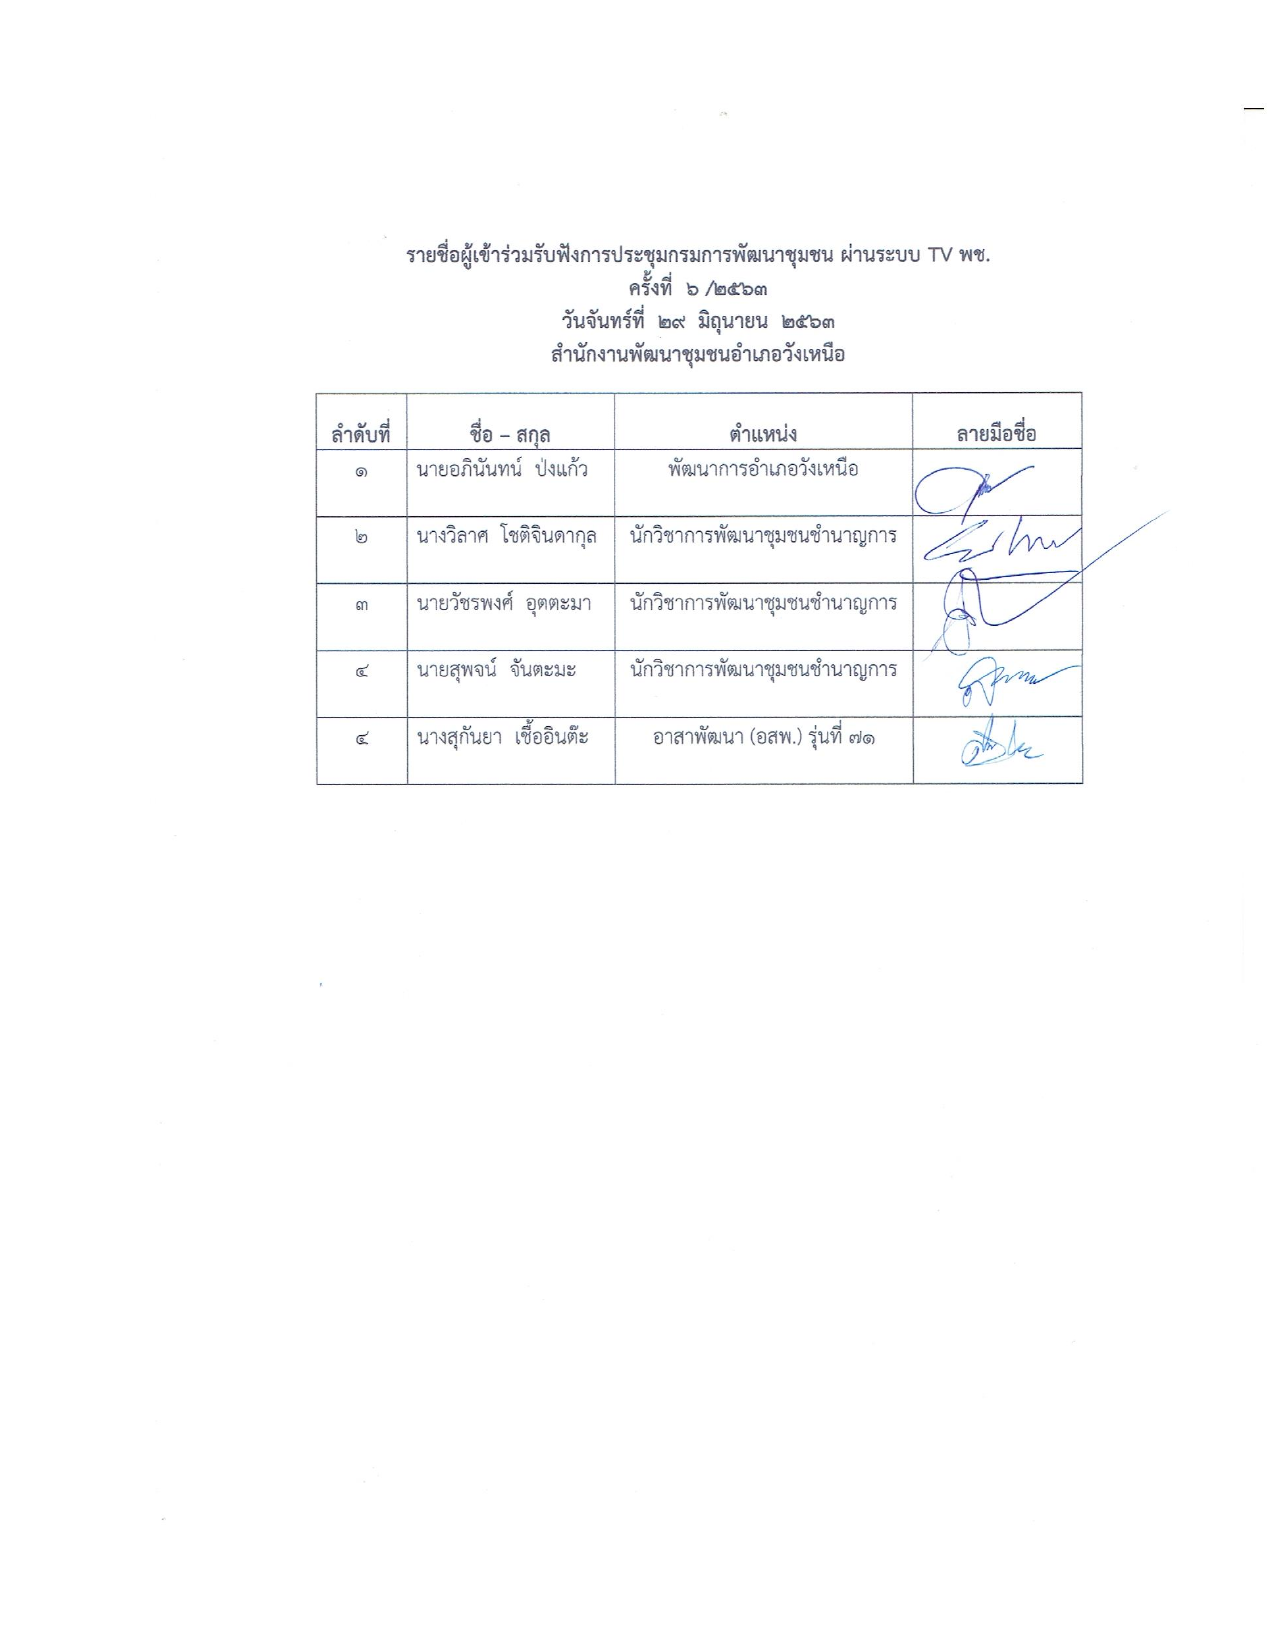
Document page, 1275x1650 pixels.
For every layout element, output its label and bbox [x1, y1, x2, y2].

picture [150, 103, 1269, 1547]
